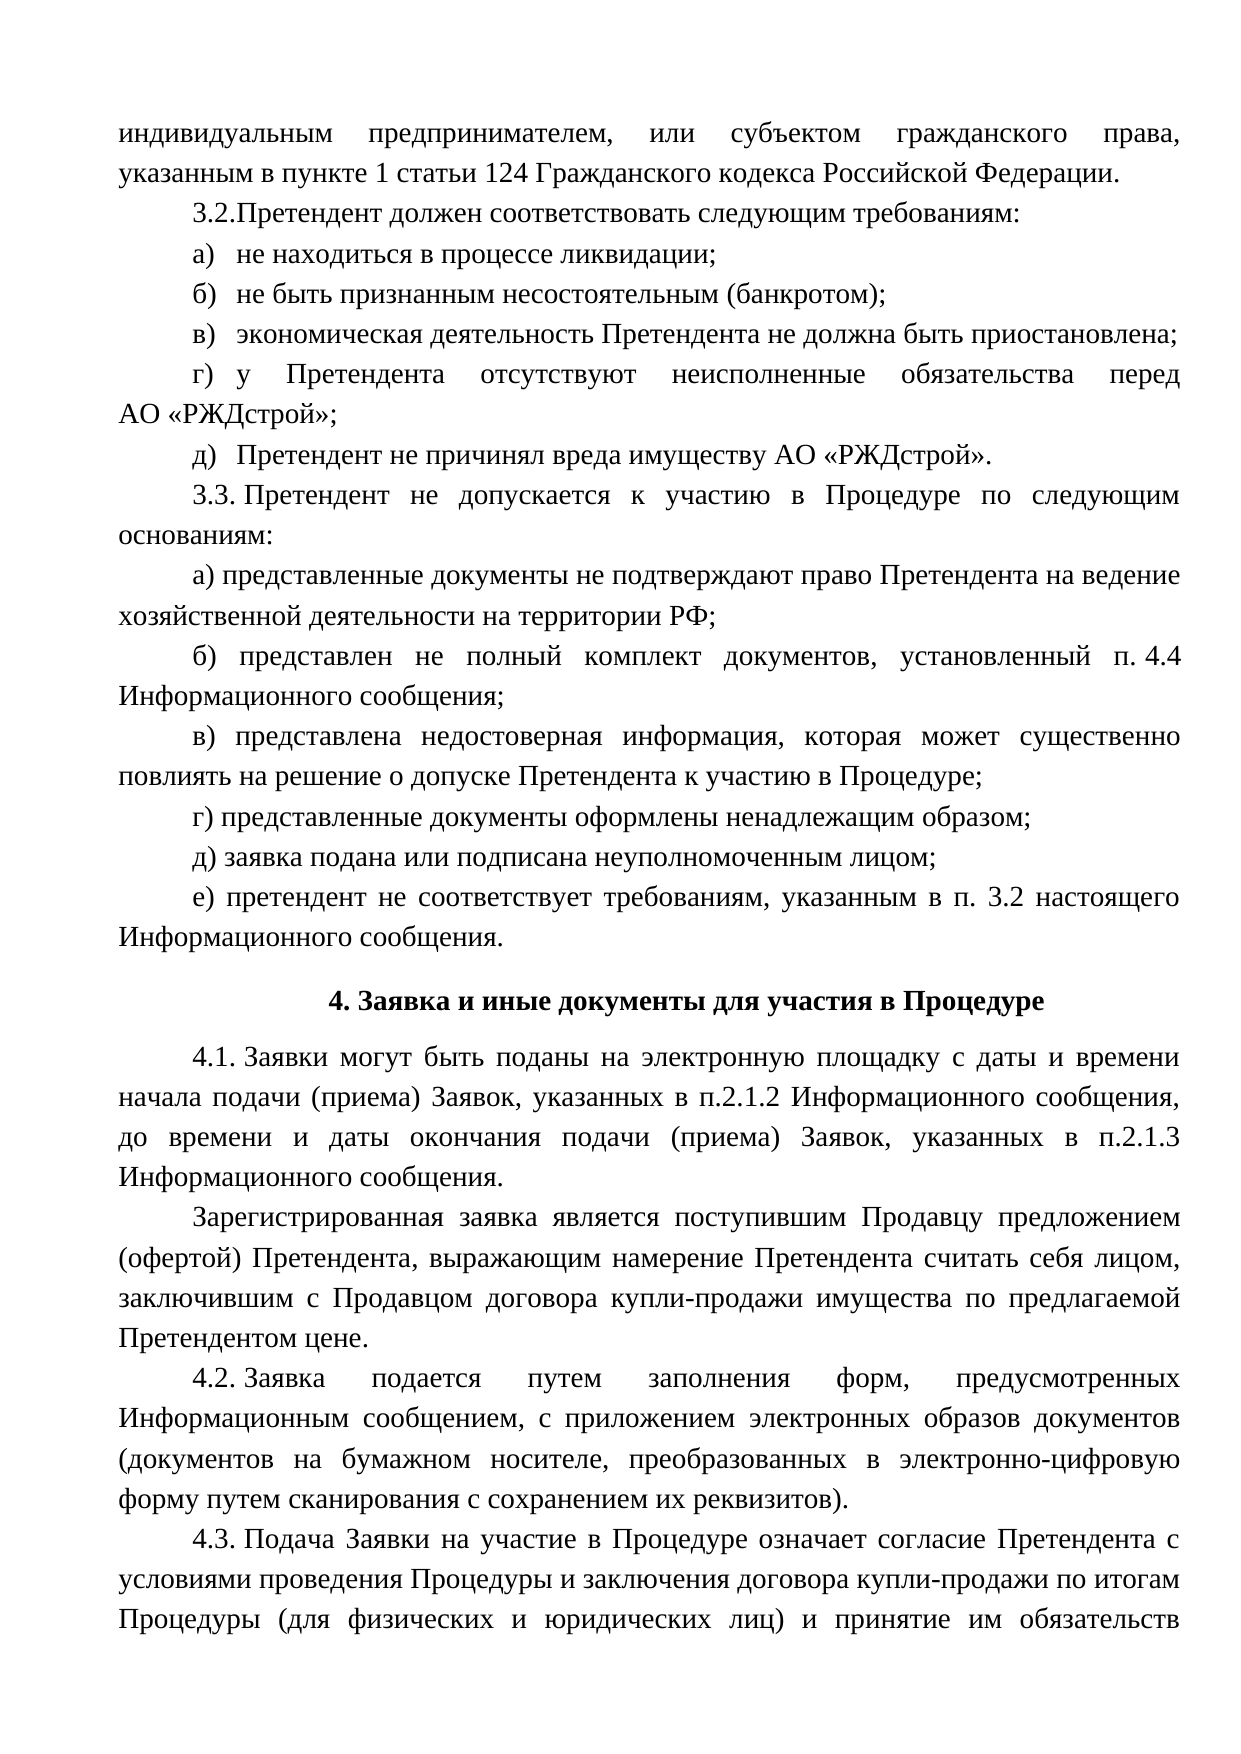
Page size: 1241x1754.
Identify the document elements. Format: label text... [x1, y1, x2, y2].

text б) представлен не полный комплект документов, установленный п. 4.4 Информационного сообщения; [118, 638, 1181, 712]
list Претендент не причинял вреда имуществу АО «РЖДстрой». [118, 437, 1181, 470]
list не быть признанным несостоятельным (банкротом); [118, 276, 1181, 309]
text а) представленные документы не подтверждают право Претендента на ведение хозяйственной деятельности на территории РФ; [118, 557, 1181, 631]
text Зарегистрированная заявка является поступившим Продавцу предложением (офертой) Претендента, выражающим намерение Претендента считать себя лицом, заключившим с Продавцом договора купли-продажи имущества по предлагаемой Претендентом цене. [118, 1199, 1181, 1354]
text е) претендент не соответствует требованиям, указанным в п. 3.2 настоящего Информационного сообщения. [118, 879, 1181, 953]
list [118, 115, 1181, 189]
text 4. Заявка и иные документы для участия в Процедуре [118, 980, 1181, 1018]
list Заявка подается путем заполнения форм, предусмотренных Информационным сообщением, с приложением электронных образов документов (документов на бумажном носителе, преобразованных в электронно-цифровую форму путем сканирования с сохранением их реквизитов). [118, 1360, 1181, 1514]
text в) представлена недостоверная информация, которая может существенно повлиять на решение о допуске Претендента к участию в Процедуре; [118, 718, 1181, 792]
list не находиться в процессе ликвидации; [118, 236, 1181, 269]
text д) заявка подана или подписана неуполномоченным лицом; [118, 839, 1181, 872]
list Претендент не допускается к участию в Процедуре по следующим основаниям: [118, 477, 1181, 551]
list Претендент должен соответствовать следующим требованиям: [118, 196, 1181, 229]
list у Претендента отсутствуют неисполненные обязательства перед АО «РЖДстрой»; [118, 356, 1181, 430]
list экономическая деятельность Претендента не должна быть приостановлена; [118, 316, 1181, 350]
list Заявки могут быть поданы на электронную площадку с даты и времени начала подачи (приема) Заявок, указанных в п.2.1.2 Информационного сообщения, до времени и даты окончания подачи (приема) Заявок, указанных в п.2.1.3 Информационного сообщения. [118, 1039, 1181, 1193]
text г) представленные документы оформлены ненадлежащим образом; [118, 799, 1181, 832]
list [118, 1521, 1181, 1635]
